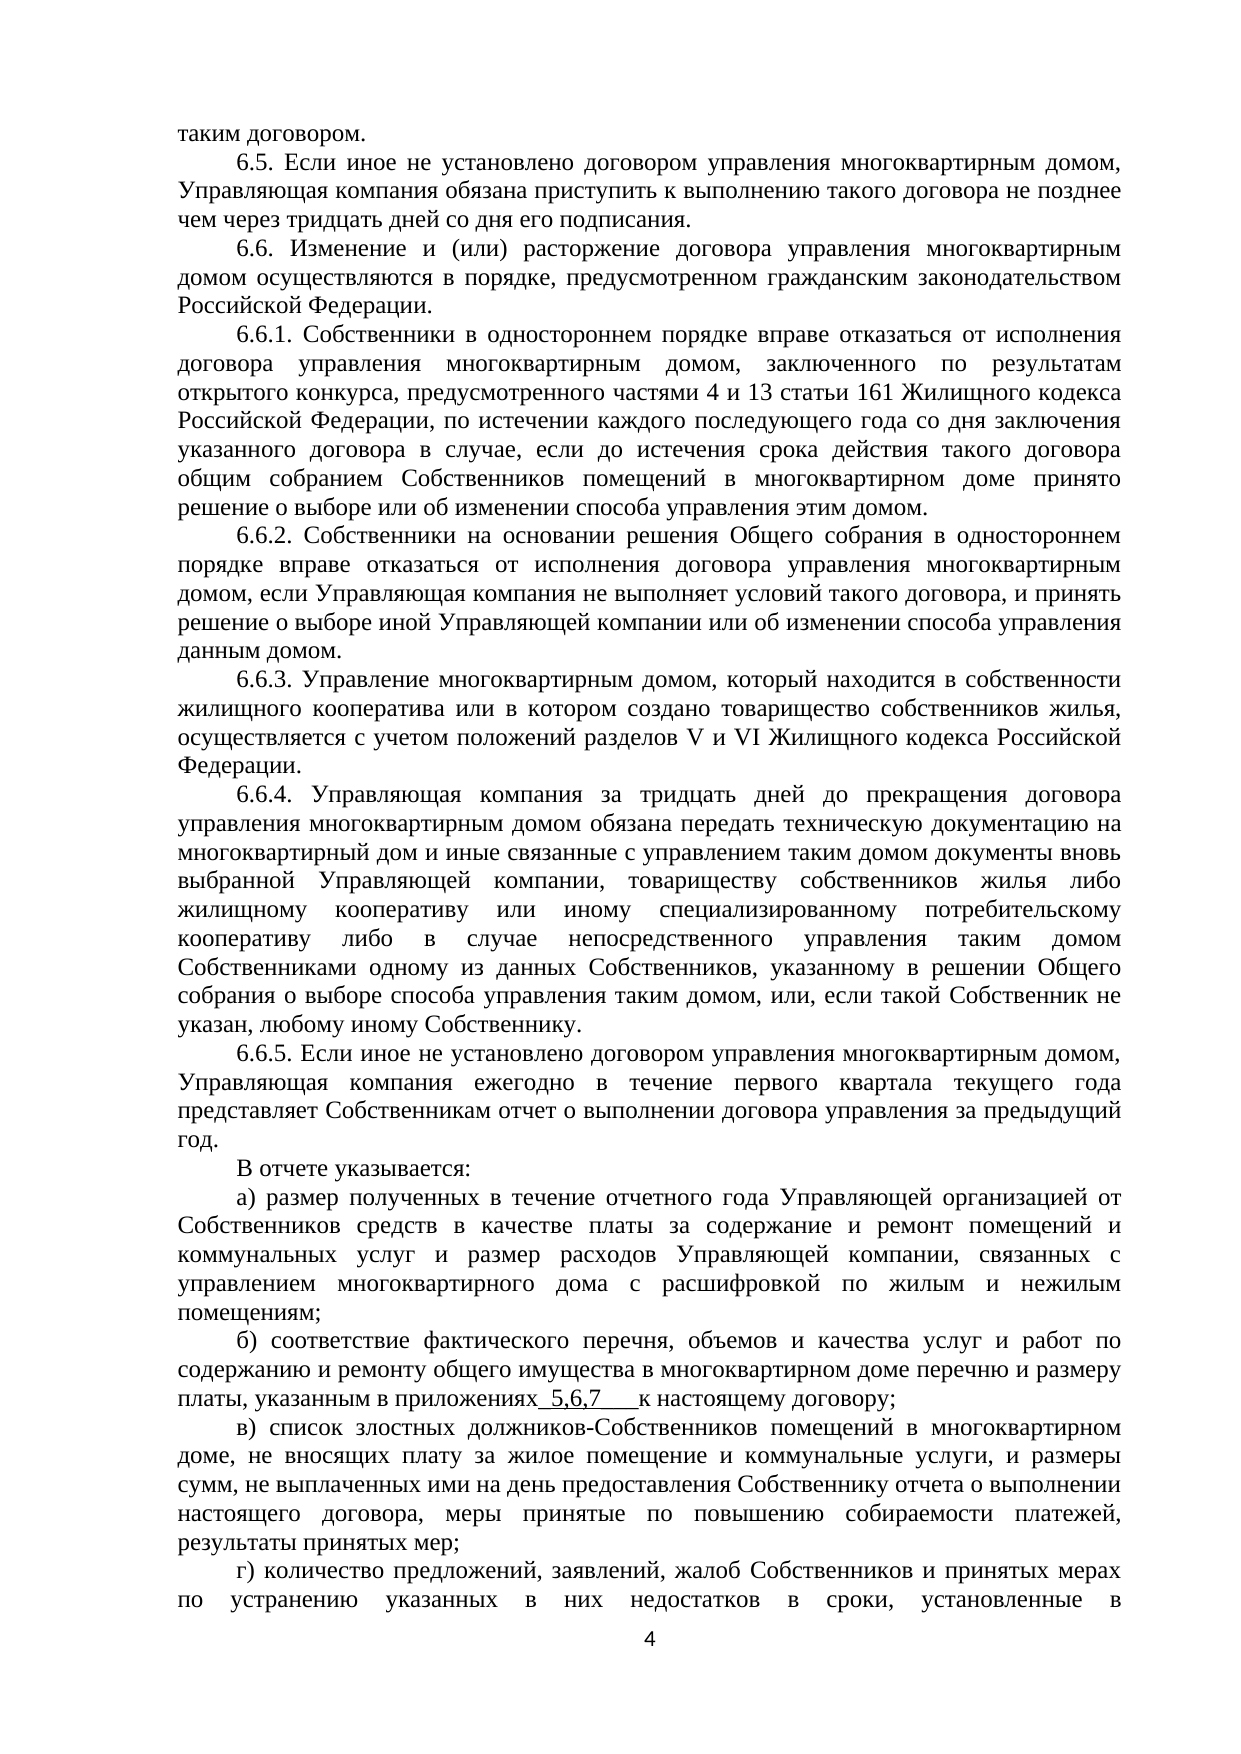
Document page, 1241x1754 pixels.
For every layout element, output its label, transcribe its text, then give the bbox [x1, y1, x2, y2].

text 6.5. Если иное не установлено договором управления многоквартирным домом, Управляющая компания обязана приступить к выполнению такого договора не позднее чем через тридцать дней со дня его подписания. [177, 147, 1122, 233]
text в) список злостных должников-Собственников помещений в многоквартирном доме, не вносящих плату за жилое помещение и коммунальные услуги, и размеры сумм, не выплаченных ими на день предоставления Собственнику отчета о выполнении настоящего договора, меры принятые по повышению собираемости платежей, результаты принятых мер; [177, 1412, 1122, 1556]
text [177, 118, 1122, 147]
text б) соответствие фактического перечня, объемов и качества услуг и работ по содержанию и ремонту общего имущества в многоквартирном доме перечню и размеру платы, указанным в приложениях_5,6,7___к настоящему договору; [177, 1326, 1122, 1412]
text 6.6.3. Управление многоквартирным домом, который находится в собственности жилищного кооператива или в котором создано товарищество собственников жилья, осуществляется с учетом положений разделов V и VI Жилищного кодекса Российской Федерации. [177, 664, 1122, 779]
text 6.6.2. Собственники на основании решения Общего собрания в одностороннем порядке вправе отказаться от исполнения договора управления многоквартирным домом, если Управляющая компания не выполняет условий такого договора, и принять решение о выборе иной Управляющей компании или об изменении способа управления данным домом. [177, 521, 1122, 664]
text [177, 1556, 1122, 1613]
text 6.6.5. Если иное не установлено договором управления многоквартирным домом, Управляющая компания ежегодно в течение первого квартала текущего года представляет Собственникам отчет о выполнении договора управления за предыдущий год. [177, 1038, 1122, 1153]
text 6.6. Изменение и (или) расторжение договора управления многоквартирным домом осуществляются в порядке, предусмотренном гражданским законодательством Российской Федерации. [177, 233, 1122, 319]
text В отчете указывается: [177, 1153, 1122, 1182]
text а) размер полученных в течение отчетного года Управляющей организацией от Собственников средств в качестве платы за содержание и ремонт помещений и коммунальных услуг и размер расходов Управляющей компании, связанных с управлением многоквартирного дома с расшифровкой по жилым и нежилым помещениям; [177, 1182, 1122, 1326]
text 6.6.1. Собственники в одностороннем порядке вправе отказаться от исполнения договора управления многоквартирным домом, заключенного по результатам открытого конкурса, предусмотренного частями 4 и 13 статьи 161 Жилищного кодекса Российской Федерации, по истечении каждого последующего года со дня заключения указанного договора в случае, если до истечения срока действия такого договора общим собранием Собственников помещений в многоквартирном доме принято решение о выборе или об изменении способа управления этим домом. [177, 319, 1122, 521]
text 6.6.4. Управляющая компания за тридцать дней до прекращения договора управления многоквартирным домом обязана передать техническую документацию на многоквартирный дом и иные связанные с управлением таким домом документы вновь выбранной Управляющей компании, товариществу собственников жилья либо жилищному кооперативу или иному специализированному потребительскому кооперативу либо в случае непосредственного управления таким домом Собственниками одному из данных Собственников, указанному в решении Общего собрания о выборе способа управления таким домом, или, если такой Собственник не указан, любому иному Собственнику. [177, 779, 1122, 1038]
